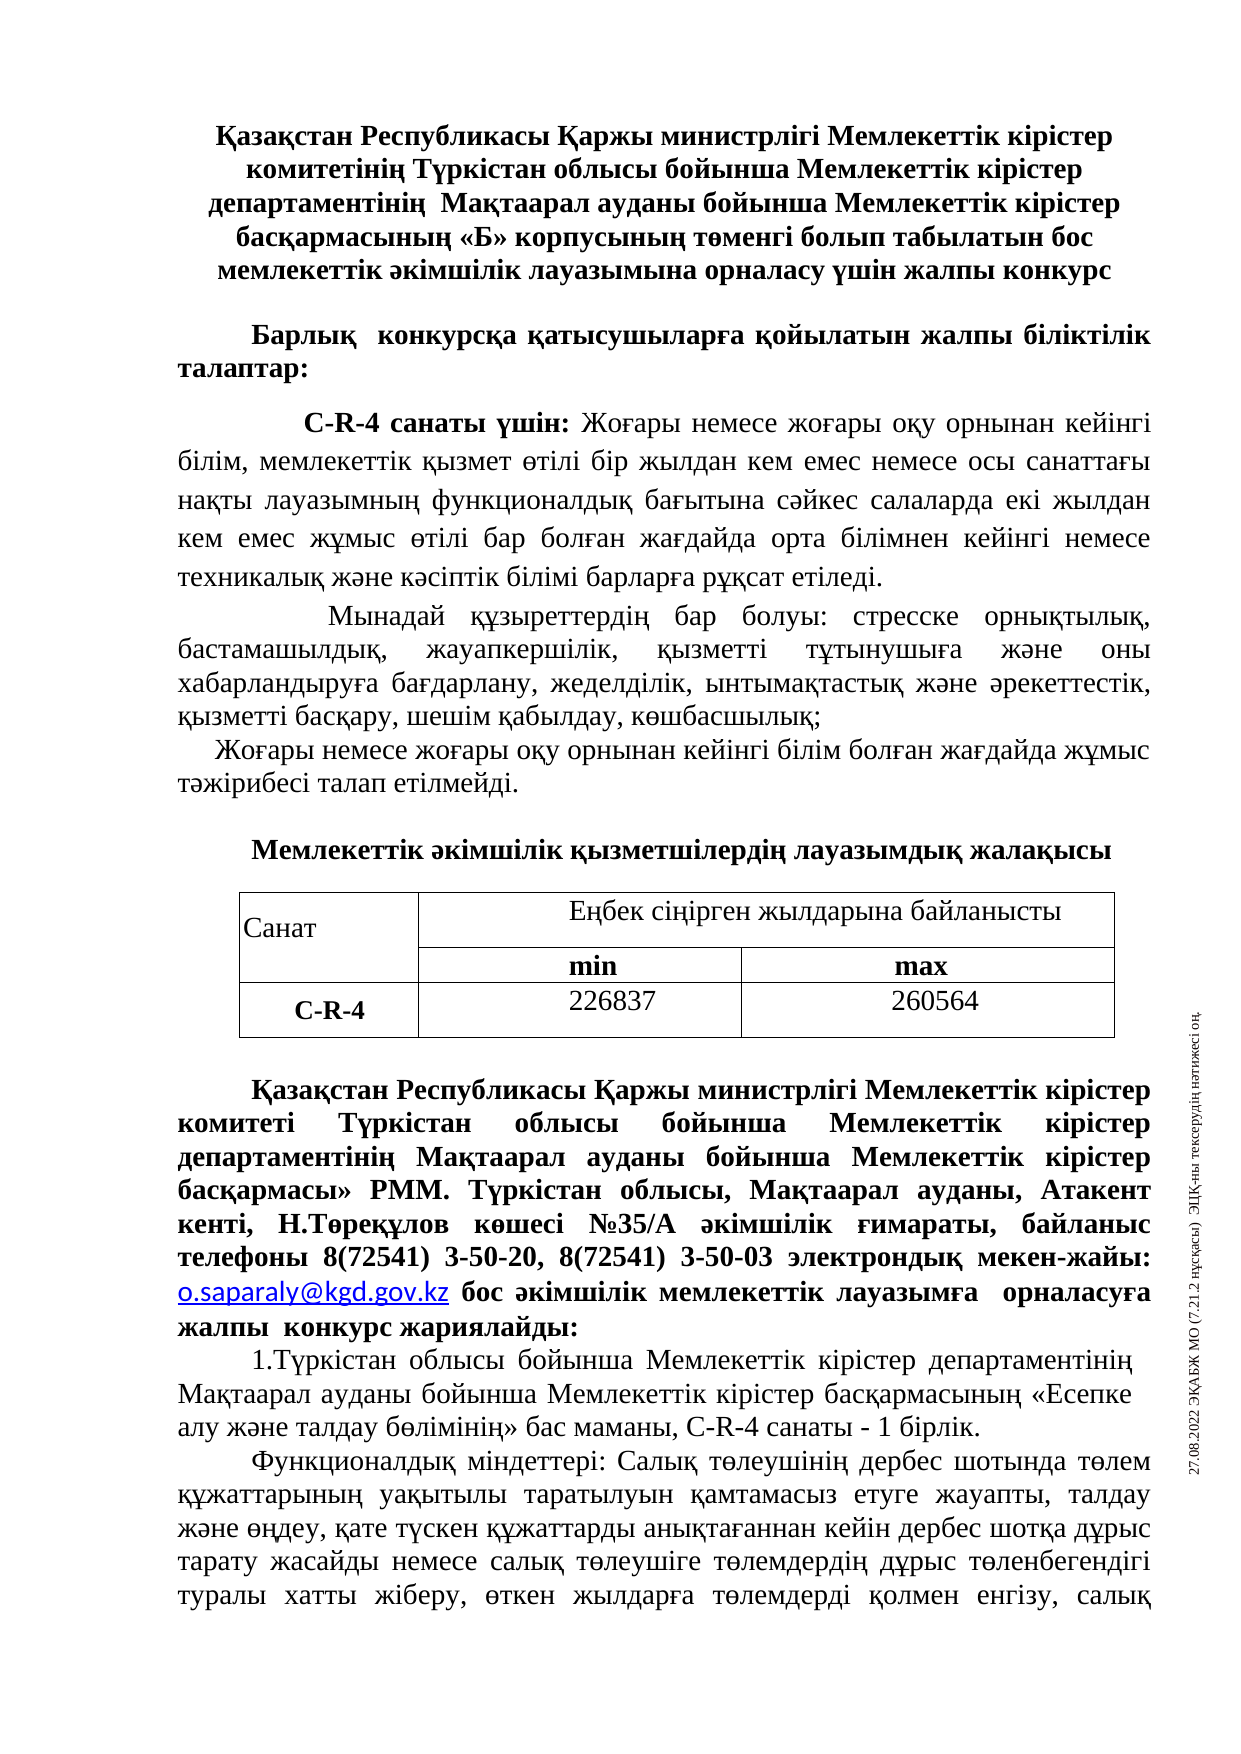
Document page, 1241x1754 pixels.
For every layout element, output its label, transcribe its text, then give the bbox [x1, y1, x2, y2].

text Барлық конкурсқа қатысушыларға қойылатын жалпы біліктілік талаптар: [177, 317, 1152, 384]
table_header Еңбек сіңірген жылдарына байланысты [419, 893, 1114, 947]
table_cell С-R-4 [240, 983, 418, 1037]
text Қазақстан Республикасы Қаржы министрлігі Мемлекеттік кірістер комитеті Түркістан облысы бойынша Мемлекеттік кірістер департаментінің Мақтаарал ауданы бойынша Мемлекеттік кірістер басқармасы» РММ. Түркістан облысы, Мақтаарал ауданы, Атакент кенті, Н.Төреқұлов көшесі №35/А әкімшілік ғимараты, байланыс телефоны 8(72541) 3-50-20, 8(72541) 3-50-03 электрондық мекен-жайы: o.saparaly@kgd.gov.kz бос әкімшілік мемлекеттік лауазымға орналасуға жалпы конкурс жариялайды: [177, 1072, 1152, 1342]
table_header Санат [240, 893, 418, 982]
text Мемлекеттік әкімшілік қызметшілердің лауазымдық жалақысы [31, 832, 1133, 866]
table_cell max [742, 948, 1114, 982]
text Жоғары немесе жоғары оқу орнынан кейінгі білім болған жағдайда жұмыс тәжірибесі талап етілмейді. [177, 732, 1152, 799]
text Мынадай құзыреттердің бар болуы: стресске орнықтылық, бастамашылдық, жауапкершілік, қызметті тұтынушыға және оны хабарландыруға бағдарлану, жеделділік, ынтымақтастық және әрекеттестік, қызметті басқару, шешім қабылдау, көшбасшылық; [177, 598, 1152, 732]
text 1.Түркістан облысы бойынша Мемлекеттік кірістер департаментінің Мақтаарал ауданы бойынша Мемлекеттік кірістер басқармасының «Есепке алу және талдау бөлімінің» бас маманы, С-R-4 санаты - 1 бірлік. [177, 1342, 1133, 1443]
text С-R-4 санаты үшін: Жоғары немесе жоғары оқу орнынан кейінгі білім, мемлекеттік қызмет өтілі бір жылдан кем емес немесе осы санаттағы нақты лауазымның функционалдық бағытына сәйкес салаларда екі жылдан кем емес жұмыс өтілі бар болған жағдайда орта білімнен кейінгі немесе техникалық және кәсіптік білімі барларға рұқсат етіледі. [177, 405, 1152, 593]
table_cell 260564 [742, 983, 1114, 1037]
table_cell min [419, 948, 741, 982]
text Қазақстан Республикасы Қаржы министрлігі Мемлекеттік кірістер комитетінің Түркістан облысы бойынша Мемлекеттік кірістер департаментінің Мақтаарал ауданы бойынша Мемлекеттік кірістер басқармасының «Б» корпусының төменгі болып табылатын бос мемлекеттік әкімшілік лауазымына орналасу үшін жалпы конкурс [177, 118, 1152, 286]
table_cell 226837 [419, 983, 741, 1037]
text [177, 1443, 1152, 1611]
